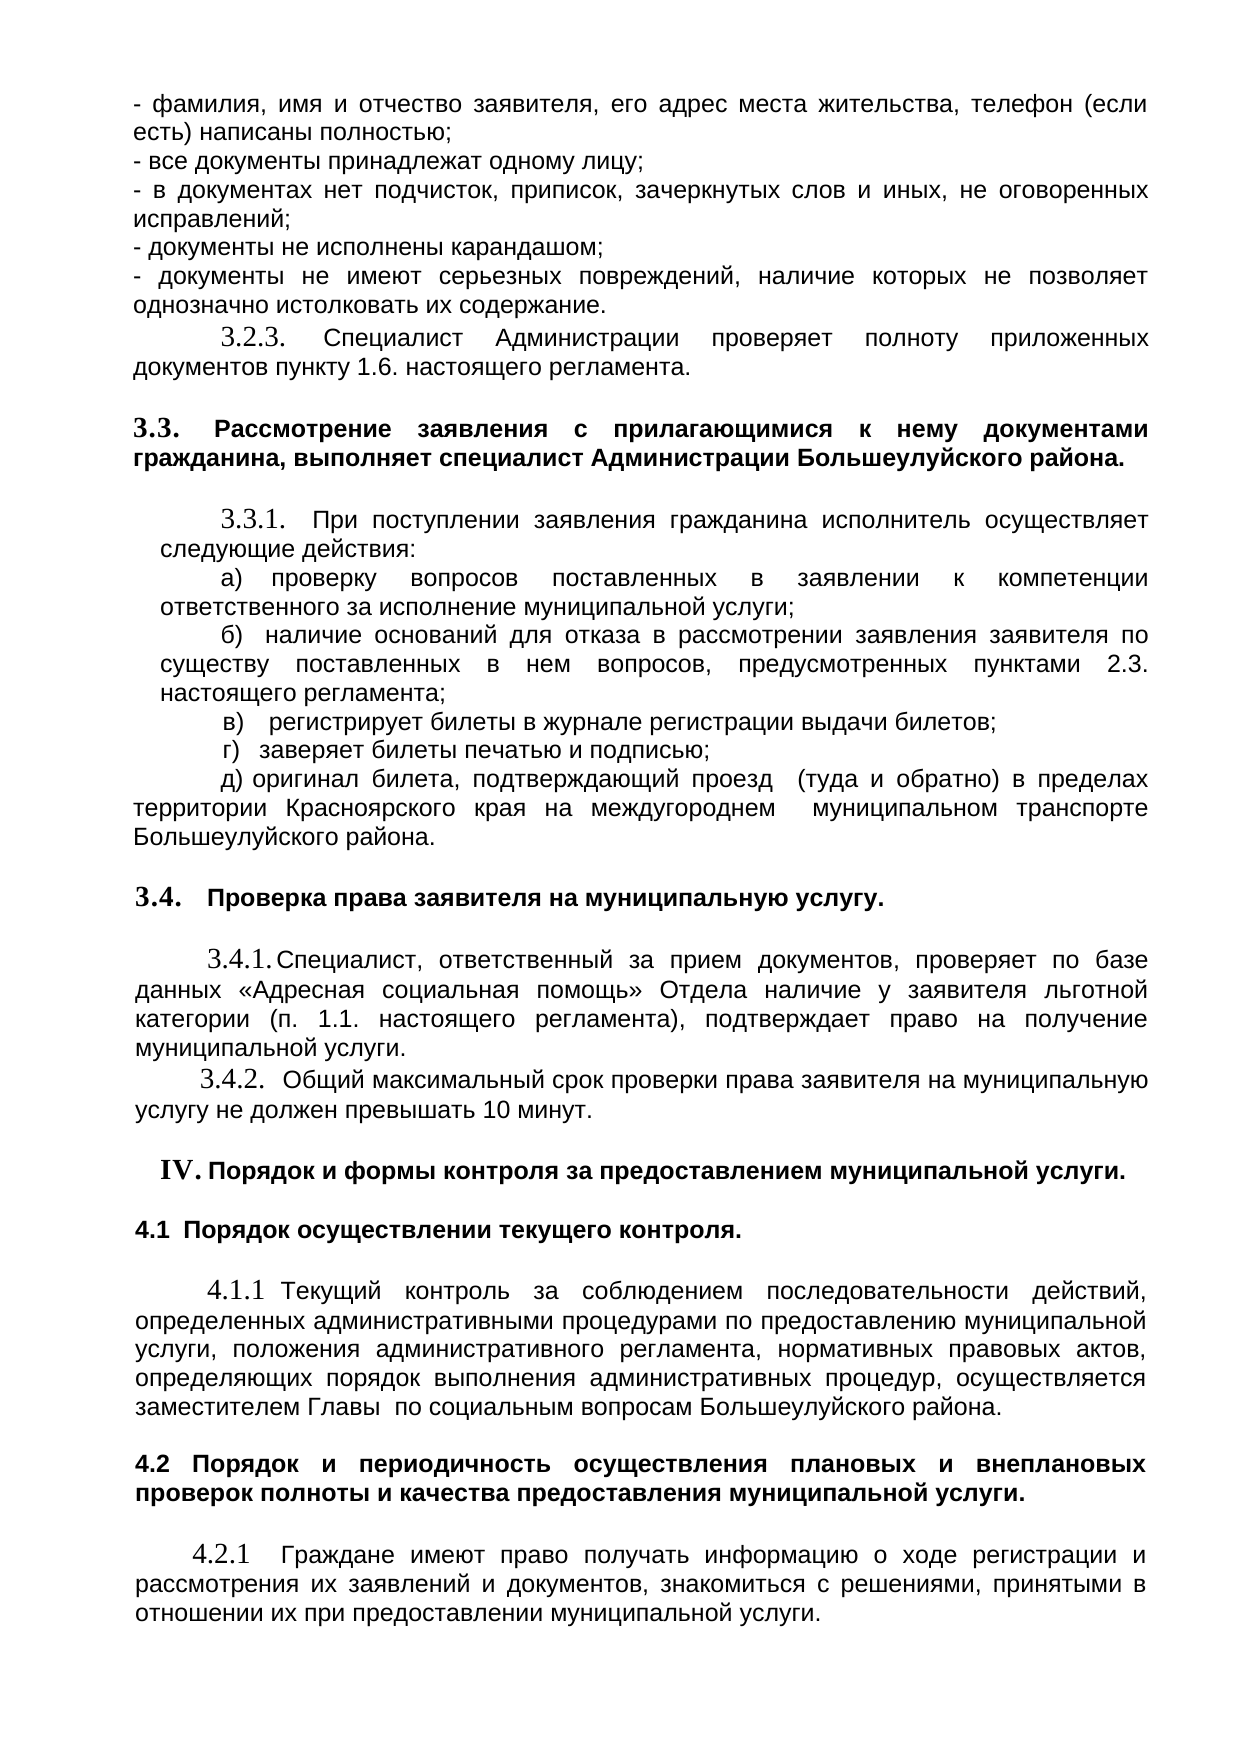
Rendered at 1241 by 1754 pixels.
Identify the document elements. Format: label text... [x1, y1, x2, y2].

text - фамилия, имя и отчество заявителя, его адрес места жительства, телефон (если есть) написаны полностью; [133, 89, 1149, 146]
list Порядок и формы контроля за предоставлением муниципальной услуги. [135, 1152, 1152, 1186]
list Специалист Администрации проверяет полноту приложенных документов пункту 1.6. настоящего регламента. [133, 319, 1149, 381]
list Рассмотрение заявления с прилагающимися к нему документами гражданина, выполняет специалист Администрации Большеулуйского района. [133, 410, 1149, 472]
text 4.2 Порядок и периодичность осуществления плановых и внеплановых проверок полноты и качества предоставления муниципальной услуги. [135, 1449, 1147, 1507]
text а) проверку вопросов поставленных в заявлении к компетенции ответственного за исполнение муниципальной услуги; [160, 563, 1149, 621]
text - документы не исполнены карандашом; [133, 232, 1152, 261]
list Специалист, ответственный за прием документов, проверяет по базе данных «Адресная социальная помощь» Отдела наличие у заявителя льготной категории (п. 1.1. настоящего регламента), подтверждает право на получение муниципальной услуги. [135, 942, 1149, 1061]
list Общий максимальный срок проверки права заявителя на муниципальную услугу не должен превышать 10 минут. [135, 1061, 1149, 1124]
list При поступлении заявления гражданина исполнитель осуществляет следующие действия: [160, 501, 1149, 563]
list Граждане имеют право получать информацию о ходе регистрации и рассмотрения их заявлений и документов, знакомиться с решениями, принятыми в отношении их при предоставлении муниципальной услуги. [135, 1536, 1147, 1627]
text д) оригинал билета, подтверждающий проезд (туда и обратно) в пределах территории Красноярского края на междугороднем муниципальном транспорте Большеулуйского района. [133, 764, 1149, 851]
text г) заверяет билеты печатью и подписью; [135, 736, 1152, 764]
text - все документы принадлежат одному лицу; [133, 146, 1152, 175]
list Проверка права заявителя на муниципальную услугу. [135, 879, 1152, 913]
list Текущий контроль за соблюдением последовательности действий, определенных административными процедурами по предоставлению муниципальной услуги, положения административного регламента, нормативных правовых актов, определяющих порядок выполнения административных процедур, осуществляется заместителем Главы по социальным вопросам Большеулуйского района. [135, 1272, 1147, 1421]
text в) регистрирует билеты в журнале регистрации выдачи билетов; [135, 707, 1152, 736]
text - в документах нет подчисток, приписок, зачеркнутых слов и иных, не оговоренных исправлений; [133, 175, 1149, 232]
text 4.1 Порядок осуществлении текущего контроля. [135, 1215, 1152, 1243]
text - документы не имеют серьезных повреждений, наличие которых не позволяет однозначно истолковать их содержание. [133, 261, 1149, 319]
text б) наличие оснований для отказа в рассмотрении заявления заявителя по существу поставленных в нем вопросов, предусмотренных пунктами 2.3. настоящего регламента; [160, 621, 1149, 707]
